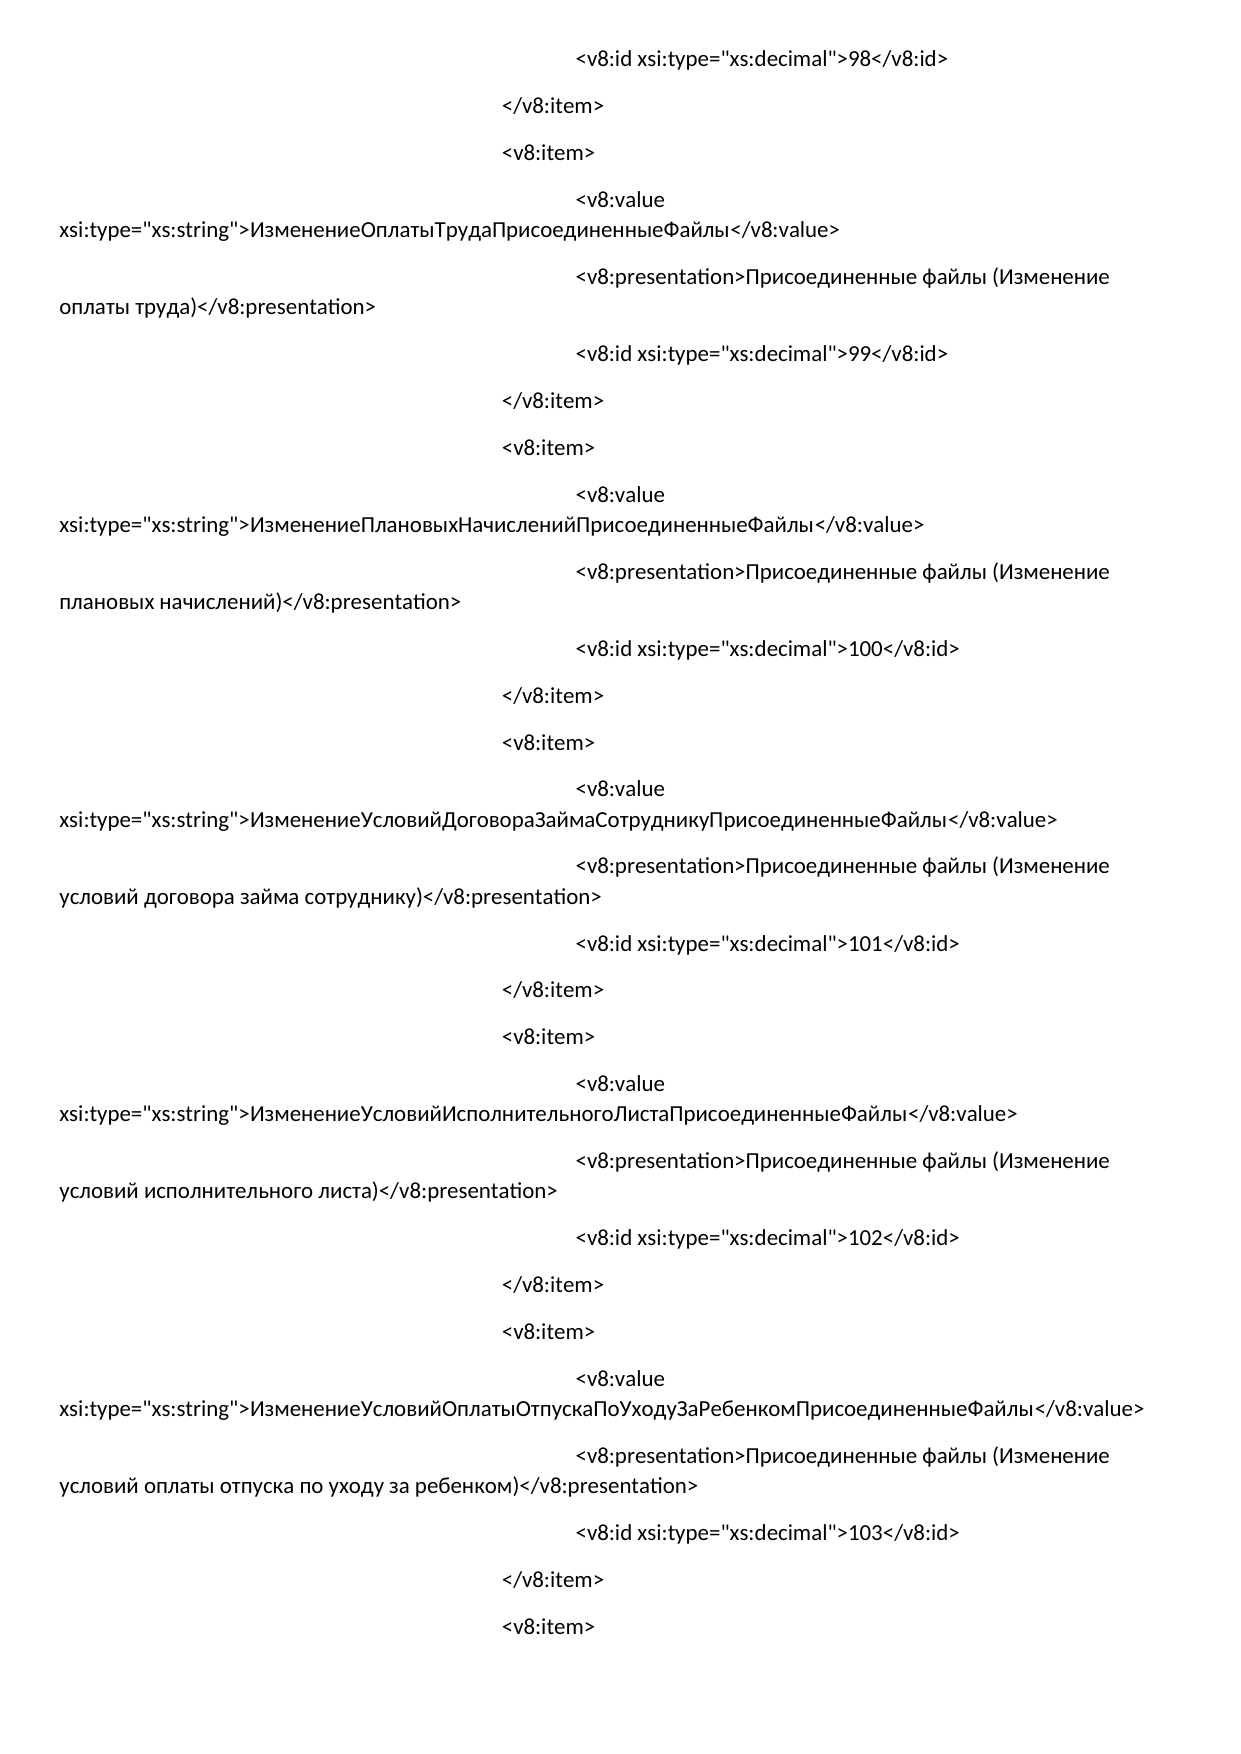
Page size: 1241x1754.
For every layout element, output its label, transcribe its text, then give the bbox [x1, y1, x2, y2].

text </v8:item> [59, 1270, 1181, 1298]
text <v8:id xsi:type="xs:decimal">101</v8:id> [59, 929, 1181, 957]
text <v8:value xsi:type="xs:string">ИзменениеУсловийОплатыОтпускаПоУходуЗаРебенкомПрисоединенныеФайлы</v8:value> [59, 1364, 1181, 1422]
text </v8:item> [59, 386, 1181, 414]
text </v8:item> [59, 681, 1181, 709]
text </v8:item> [59, 976, 1181, 1004]
text <v8:item> [59, 433, 1181, 461]
text <v8:id xsi:type="xs:decimal">100</v8:id> [59, 634, 1181, 662]
text </v8:item> [59, 1565, 1181, 1593]
text <v8:item> [59, 1317, 1181, 1345]
text <v8:item> [59, 138, 1181, 166]
text <v8:value xsi:type="xs:string">ИзменениеУсловийИсполнительногоЛистаПрисоединенныеФайлы</v8:value> [59, 1069, 1181, 1128]
text <v8:presentation>Присоединенные файлы (Изменение условий оплаты отпуска по уходу за ребенком)</v8:presentation> [59, 1441, 1181, 1499]
text <v8:id xsi:type="xs:decimal">99</v8:id> [59, 339, 1181, 367]
text <v8:value xsi:type="xs:string">ИзменениеОплатыТрудаПрисоединенныеФайлы</v8:value> [59, 185, 1181, 243]
text <v8:value xsi:type="xs:string">ИзменениеУсловийДоговораЗаймаСотрудникуПрисоединенныеФайлы</v8:value> [59, 774, 1181, 833]
text <v8:id xsi:type="xs:decimal">102</v8:id> [59, 1223, 1181, 1252]
text <v8:presentation>Присоединенные файлы (Изменение условий договора займа сотруднику)</v8:presentation> [59, 852, 1181, 910]
text <v8:item> [59, 1612, 1181, 1640]
text <v8:presentation>Присоединенные файлы (Изменение оплаты труда)</v8:presentation> [59, 262, 1181, 320]
text <v8:presentation>Присоединенные файлы (Изменение условий исполнительного листа)</v8:presentation> [59, 1146, 1181, 1205]
text <v8:value xsi:type="xs:string">ИзменениеПлановыхНачисленийПрисоединенныеФайлы</v8:value> [59, 480, 1181, 538]
text <v8:presentation>Присоединенные файлы (Изменение плановых начислений)</v8:presentation> [59, 557, 1181, 615]
text <v8:id xsi:type="xs:decimal">103</v8:id> [59, 1518, 1181, 1546]
text <v8:item> [59, 728, 1181, 756]
text <v8:id xsi:type="xs:decimal">98</v8:id> [59, 44, 1181, 72]
text </v8:item> [59, 91, 1181, 119]
text <v8:item> [59, 1022, 1181, 1051]
